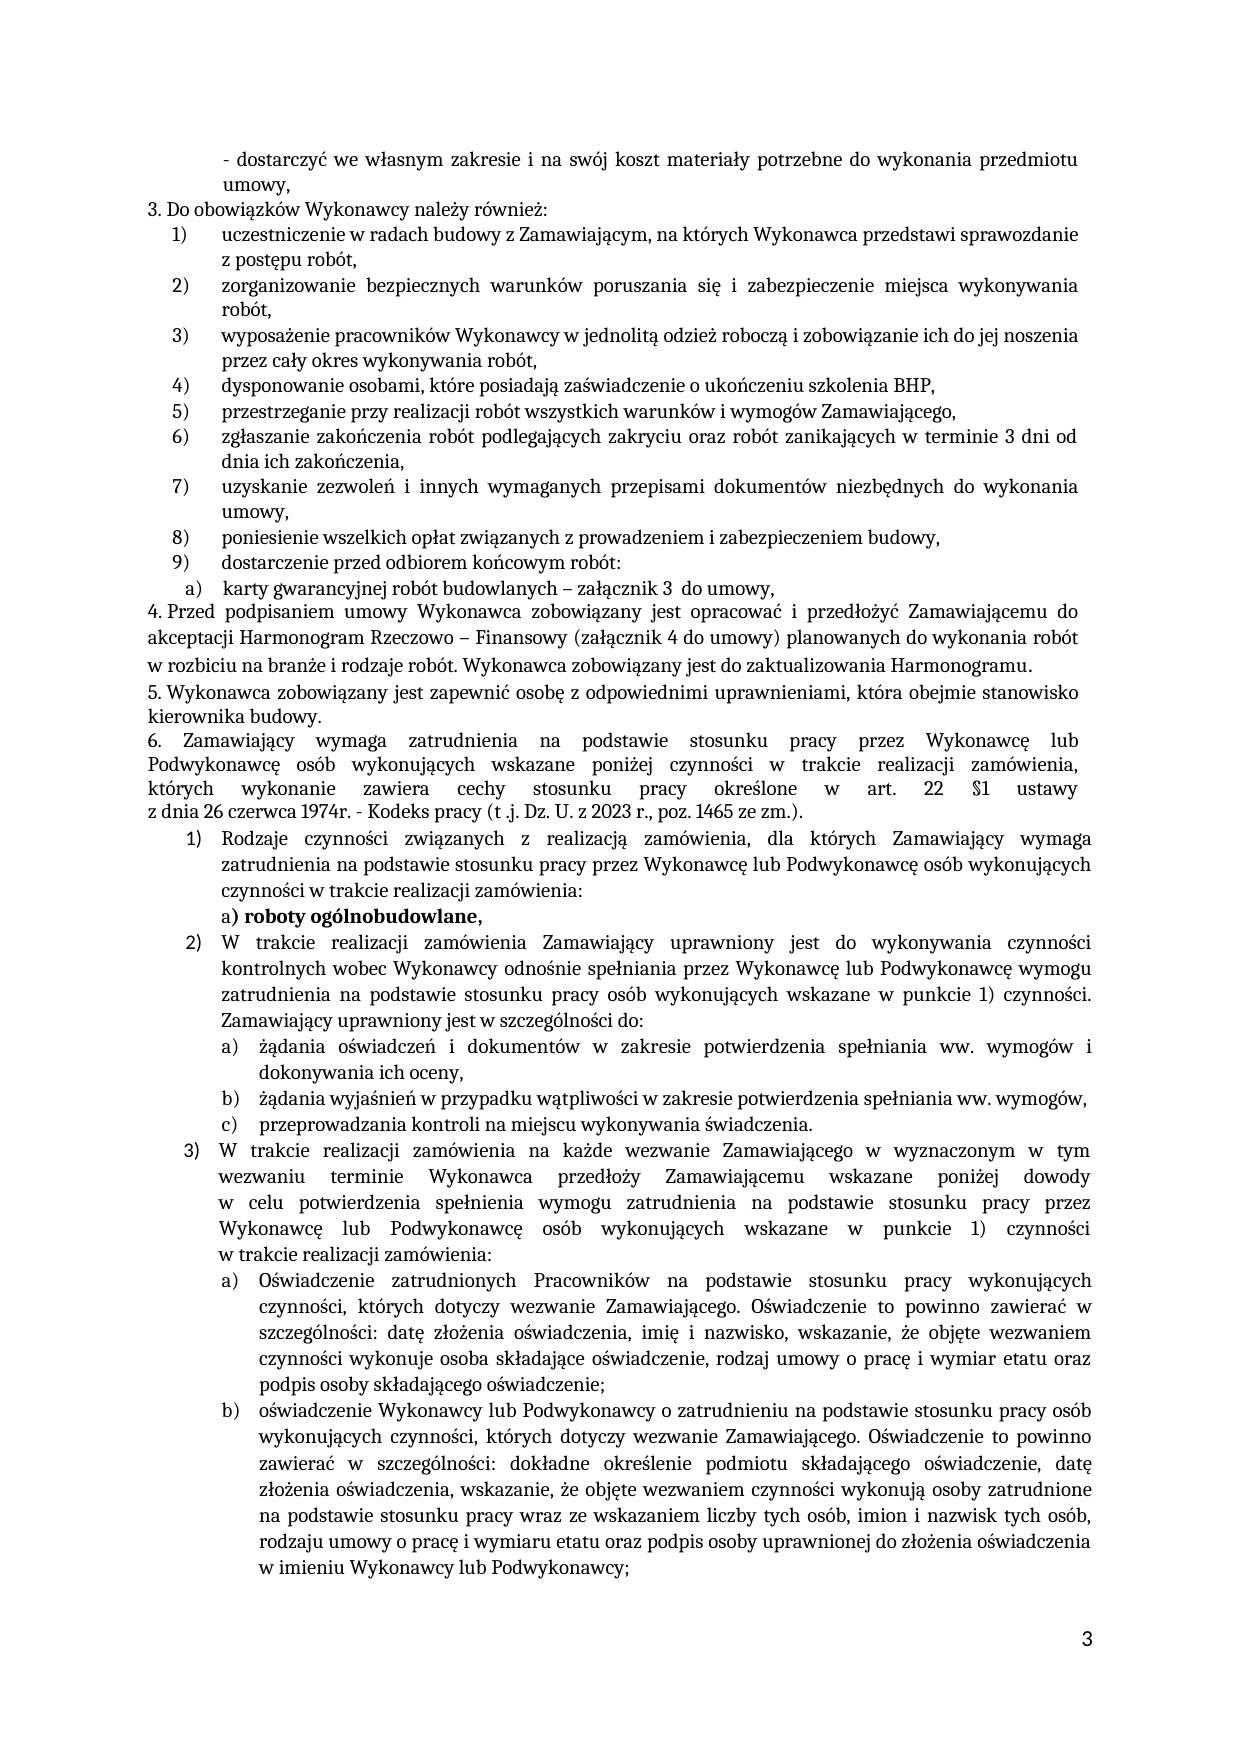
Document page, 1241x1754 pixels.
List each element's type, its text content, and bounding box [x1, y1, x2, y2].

list żądania wyjaśnień w przypadku wątpliwości w zakresie potwierdzenia spełniania ww. wymogów, [221, 1084, 1093, 1111]
list przeprowadzania kontroli na miejscu wykonywania świadczenia. [221, 1111, 1093, 1137]
list oświadczenie Wykonawcy lub Podwykonawcy o zatrudnieniu na podstawie stosunku pracy osób wykonujących czynności, których dotyczy wezwanie Zamawiającego. Oświadczenie to powinno zawierać w szczególności: dokładne określenie podmiotu składającego oświadczenie, datę złożenia oświadczenia, wskazanie, że objęte wezwaniem czynności wykonują osoby zatrudnione na podstawie stosunku pracy wraz ze wskazaniem liczby tych osób, imion i nazwisk tych osób, rodzaju umowy o pracę i wymiaru etatu oraz podpis osoby uprawnionej do złożenia oświadczenia w imieniu Wykonawcy lub Podwykonawcy; [221, 1397, 1093, 1579]
text 4. Przed podpisaniem umowy Wykonawca zobowiązany jest opracować i przedłożyć Zamawiającemu do akceptacji Harmonogram Rzeczowo – Finansowy (załącznik 4 do umowy) planowanych do wykonania robót w rozbiciu na branże i rodzaje robót. Wykonawca zobowiązany jest do zaktualizowania Harmonogramu. [148, 600, 1079, 678]
list dysponowanie osobami, które posiadają zaświadczenie o ukończeniu szkolenia BHP, [172, 374, 1079, 398]
text 6. Zamawiający wymaga zatrudnienia na podstawie stosunku pracy przez Wykonawcę lub Podwykonawcę osób wykonujących wskazane poniżej czynności w trakcie realizacji zamówienia, których wykonanie zawiera cechy stosunku pracy określone w art. 22 §1 ustawy z dnia 26 czerwca 1974r. - Kodeks pracy (t .j. Dz. U. z 2023 r., poz. 1465 ze zm.). [148, 728, 1079, 824]
list uczestniczenie w radach budowy z Zamawiającym, na których Wykonawca przedstawi sprawozdanie z postępu robót, [172, 223, 1079, 272]
text a) roboty ogólnobudowlane, [221, 902, 1093, 928]
list wyposażenie pracowników Wykonawcy w jednolitą odzież roboczą i zobowiązanie ich do jej noszenia przez cały okres wykonywania robót, [172, 323, 1079, 372]
list dostarczenie przed odbiorem końcowym robót: [172, 551, 1079, 575]
text 3. Do obowiązków Wykonawcy należy również: [148, 197, 1079, 221]
list żądania oświadczeń i dokumentów w zakresie potwierdzenia spełniania ww. wymogów i dokonywania ich oceny, [221, 1032, 1093, 1084]
text - dostarczyć we własnym zakresie i na swój koszt materiały potrzebne do wykonania przedmiotu umowy, [223, 148, 1079, 196]
list zorganizowanie bezpiecznych warunków poruszania się i zabezpieczenie miejsca wykonywania robót, [172, 273, 1079, 322]
list zgłaszanie zakończenia robót podlegających zakryciu oraz robót zanikających w terminie 3 dni od dnia ich zakończenia, [172, 425, 1079, 473]
text 5. Wykonawca zobowiązany jest zapewnić osobę z odpowiednimi uprawnieniami, która obejmie stanowisko kierownika budowy. [148, 680, 1079, 728]
list Rodzaje czynności związanych z realizacją zamówienia, dla których Zamawiający wymaga zatrudnienia na podstawie stosunku pracy przez Wykonawcę lub Podwykonawcę osób wykonujących czynności w trakcie realizacji zamówienia: [185, 824, 1093, 902]
list przestrzeganie przy realizacji robót wszystkich warunków i wymogów Zamawiającego, [172, 399, 1079, 423]
list Oświadczenie zatrudnionych Pracowników na podstawie stosunku pracy wykonujących czynności, których dotyczy wezwanie Zamawiającego. Oświadczenie to powinno zawierać w szczególności: datę złożenia oświadczenia, imię i nazwisko, wskazanie, że objęte wezwaniem czynności wykonuje osoba składające oświadczenie, rodzaj umowy o pracę i wymiar etatu oraz podpis osoby składającego oświadczenie; [221, 1267, 1093, 1397]
list W trakcie realizacji zamówienia Zamawiający uprawniony jest do wykonywania czynności kontrolnych wobec Wykonawcy odnośnie spełniania przez Wykonawcę lub Podwykonawcę wymogu zatrudnienia na podstawie stosunku pracy osób wykonujących wskazane w punkcie 1) czynności. Zamawiający uprawniony jest w szczególności do: [185, 928, 1093, 1032]
list W trakcie realizacji zamówienia na każde wezwanie Zamawiającego w wyznaczonym w tym wezwaniu terminie Wykonawca przedłoży Zamawiającemu wskazane poniżej dowody w celu potwierdzenia spełnienia wymogu zatrudnienia na podstawie stosunku pracy przez Wykonawcę lub Podwykonawcę osób wykonujących wskazane w punkcie 1) czynności w trakcie realizacji zamówienia: [183, 1137, 1092, 1267]
list uzyskanie zezwoleń i innych wymaganych przepisami dokumentów niezbędnych do wykonania umowy, [172, 475, 1079, 524]
list karty gwarancyjnej robót budowlanych – załącznik 3 do umowy, [185, 576, 1079, 600]
list poniesienie wszelkich opłat związanych z prowadzeniem i zabezpieczeniem budowy, [172, 525, 1079, 549]
